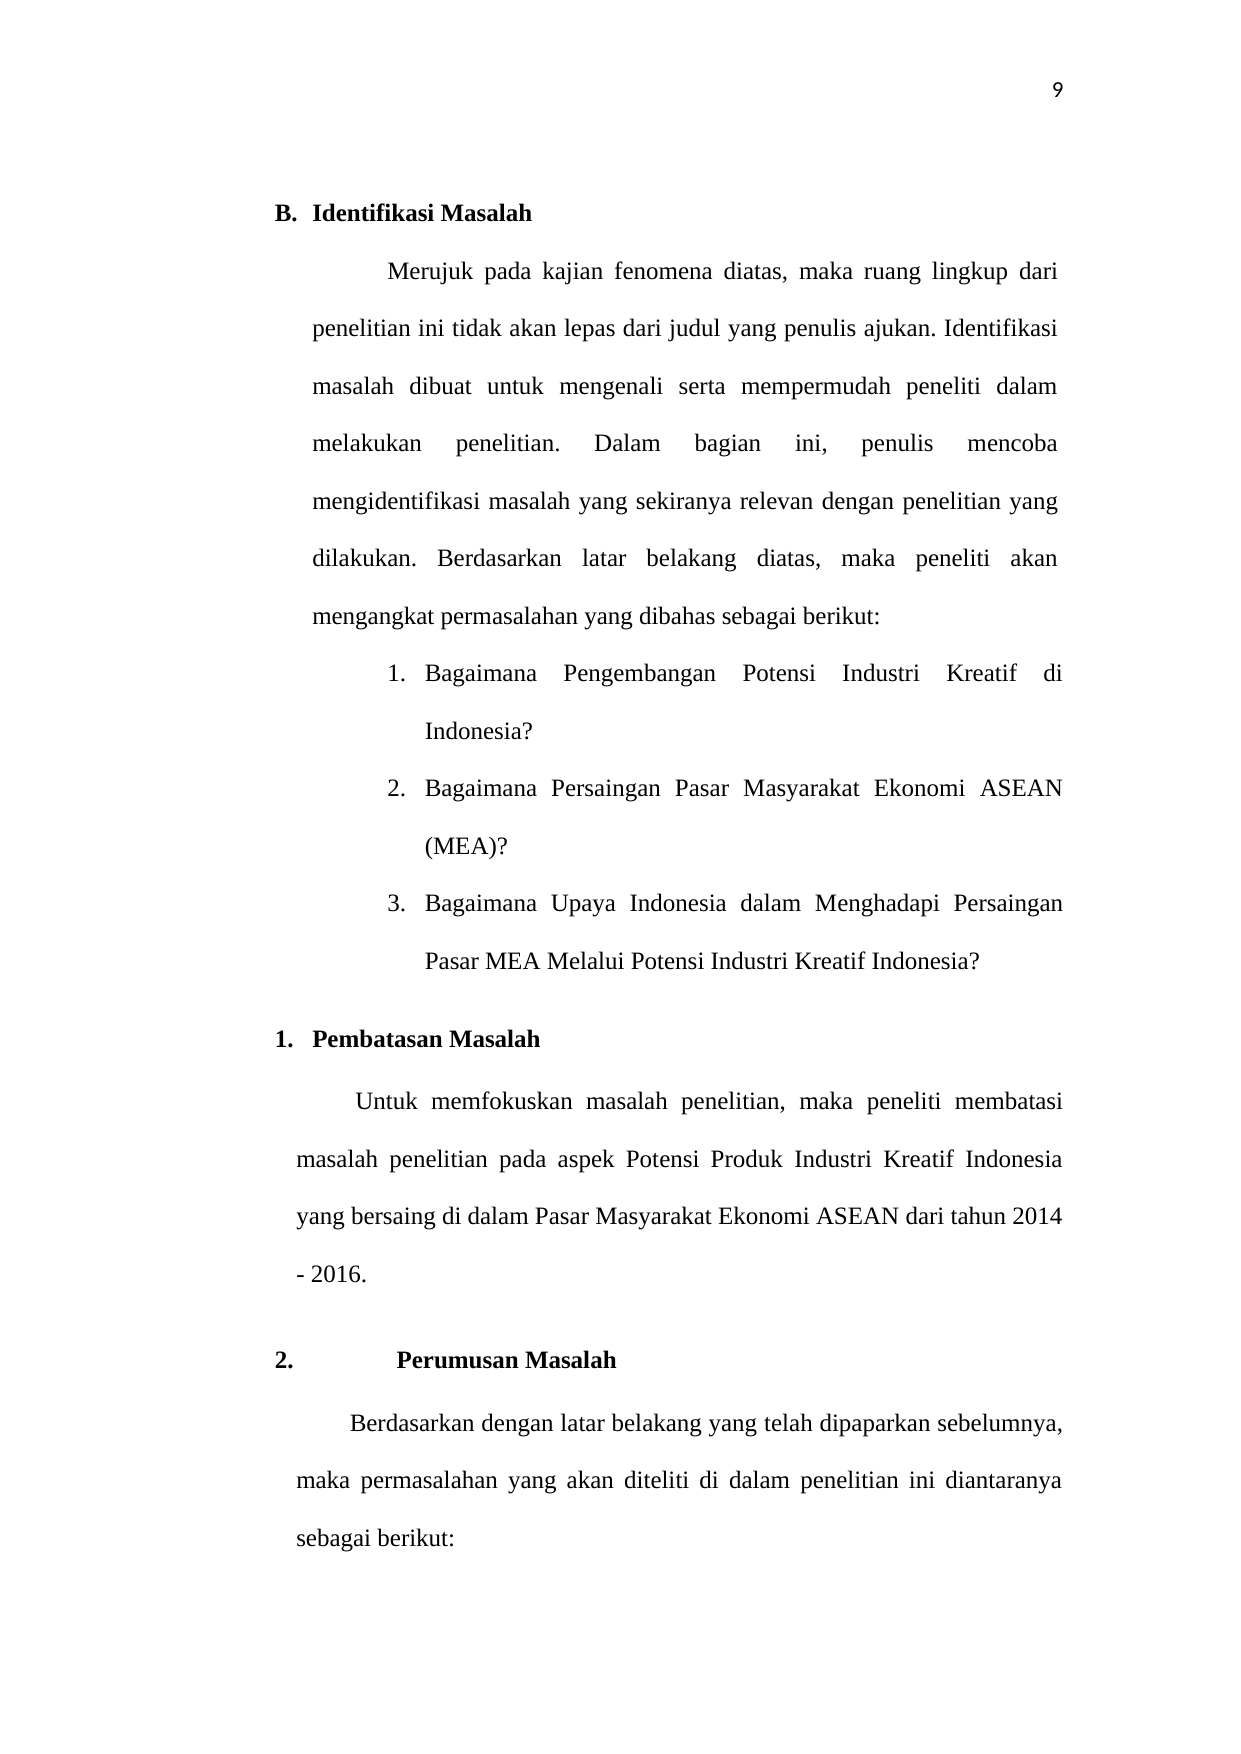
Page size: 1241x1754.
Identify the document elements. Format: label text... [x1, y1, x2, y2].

subtitle Identifikasi Masalah [274, 198, 1063, 227]
subtitle Perumusan Masalah [237, 1346, 1063, 1374]
list Bagaimana Pengembangan Potensi Industri Kreatif di Indonesia? [387, 658, 1063, 744]
list Merujuk pada kajian fenomena diatas, maka ruang lingkup dari penelitian ini tidak akan lepas dari judul yang penulis ajukan. Identifikasi masalah dibuat untuk mengenali serta mempermudah peneliti dalam melakukan penelitian. Dalam bagian ini, penulis mencoba mengidentifikasi masalah yang sekiranya relevan dengan penelitian yang dilakukan. Berdasarkan latar belakang diatas, maka peneliti akan mengangkat permasalahan yang dibahas sebagai berikut: [312, 256, 1058, 629]
subtitle Pembatasan Masalah [237, 1024, 1063, 1053]
text Untuk memfokuskan masalah penelitian, maka peneliti membatasi masalah penelitian pada aspek Potensi Produk Industri Kreatif Indonesia yang bersaing di dalam Pasar Masyarakat Ekonomi ASEAN dari tahun 2014 - 2016. [296, 1086, 1063, 1288]
text Berdasarkan dengan latar belakang yang telah dipaparkan sebelumnya, maka permasalahan yang akan diteliti di dalam penelitian ini diantaranya sebagai berikut: [296, 1408, 1063, 1551]
list Bagaimana Persaingan Pasar Masyarakat Ekonomi ASEAN (MEA)? [387, 773, 1063, 859]
list Bagaimana Upaya Indonesia dalam Menghadapi Persaingan Pasar MEA Melalui Potensi Industri Kreatif Indonesia? [387, 888, 1063, 974]
